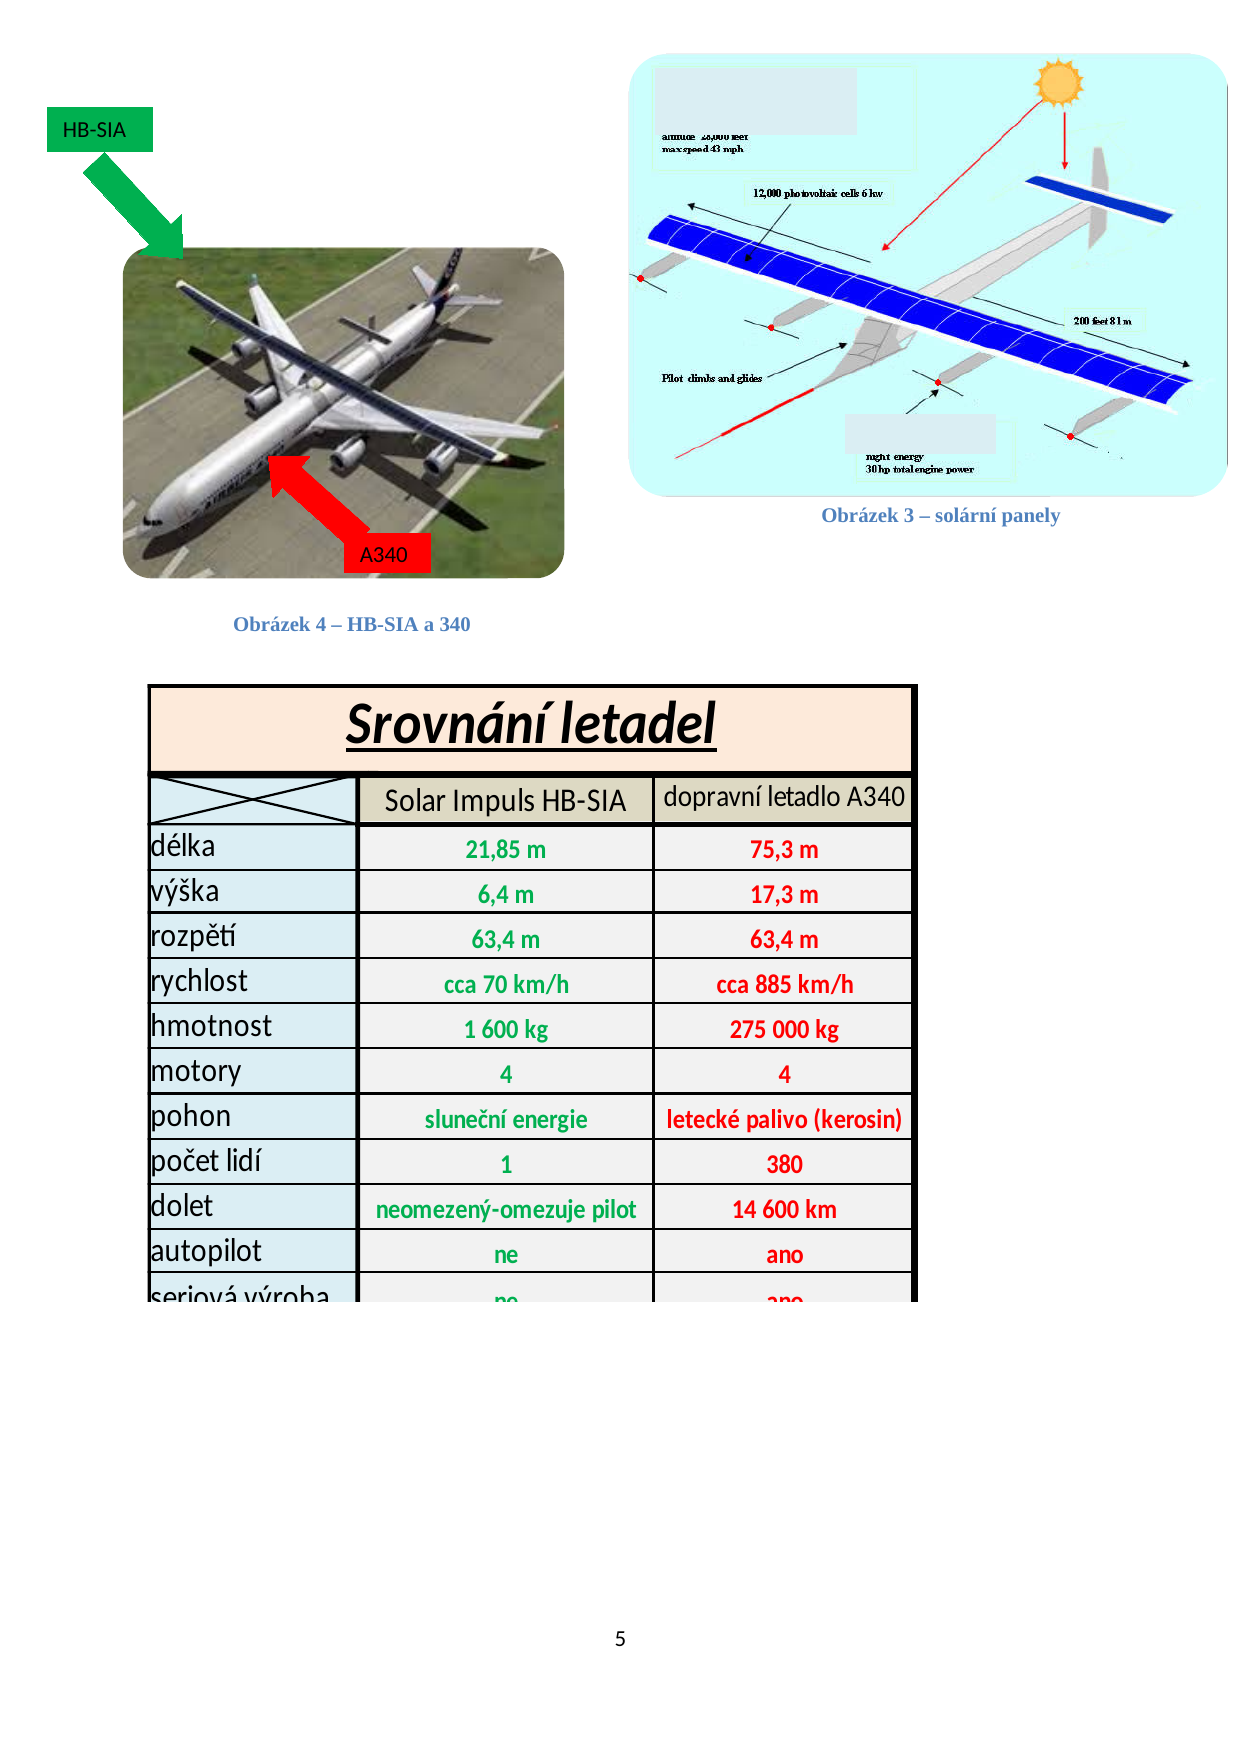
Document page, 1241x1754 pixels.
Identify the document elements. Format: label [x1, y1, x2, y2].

picture [628, 53, 1229, 497]
picture [122, 247, 565, 579]
